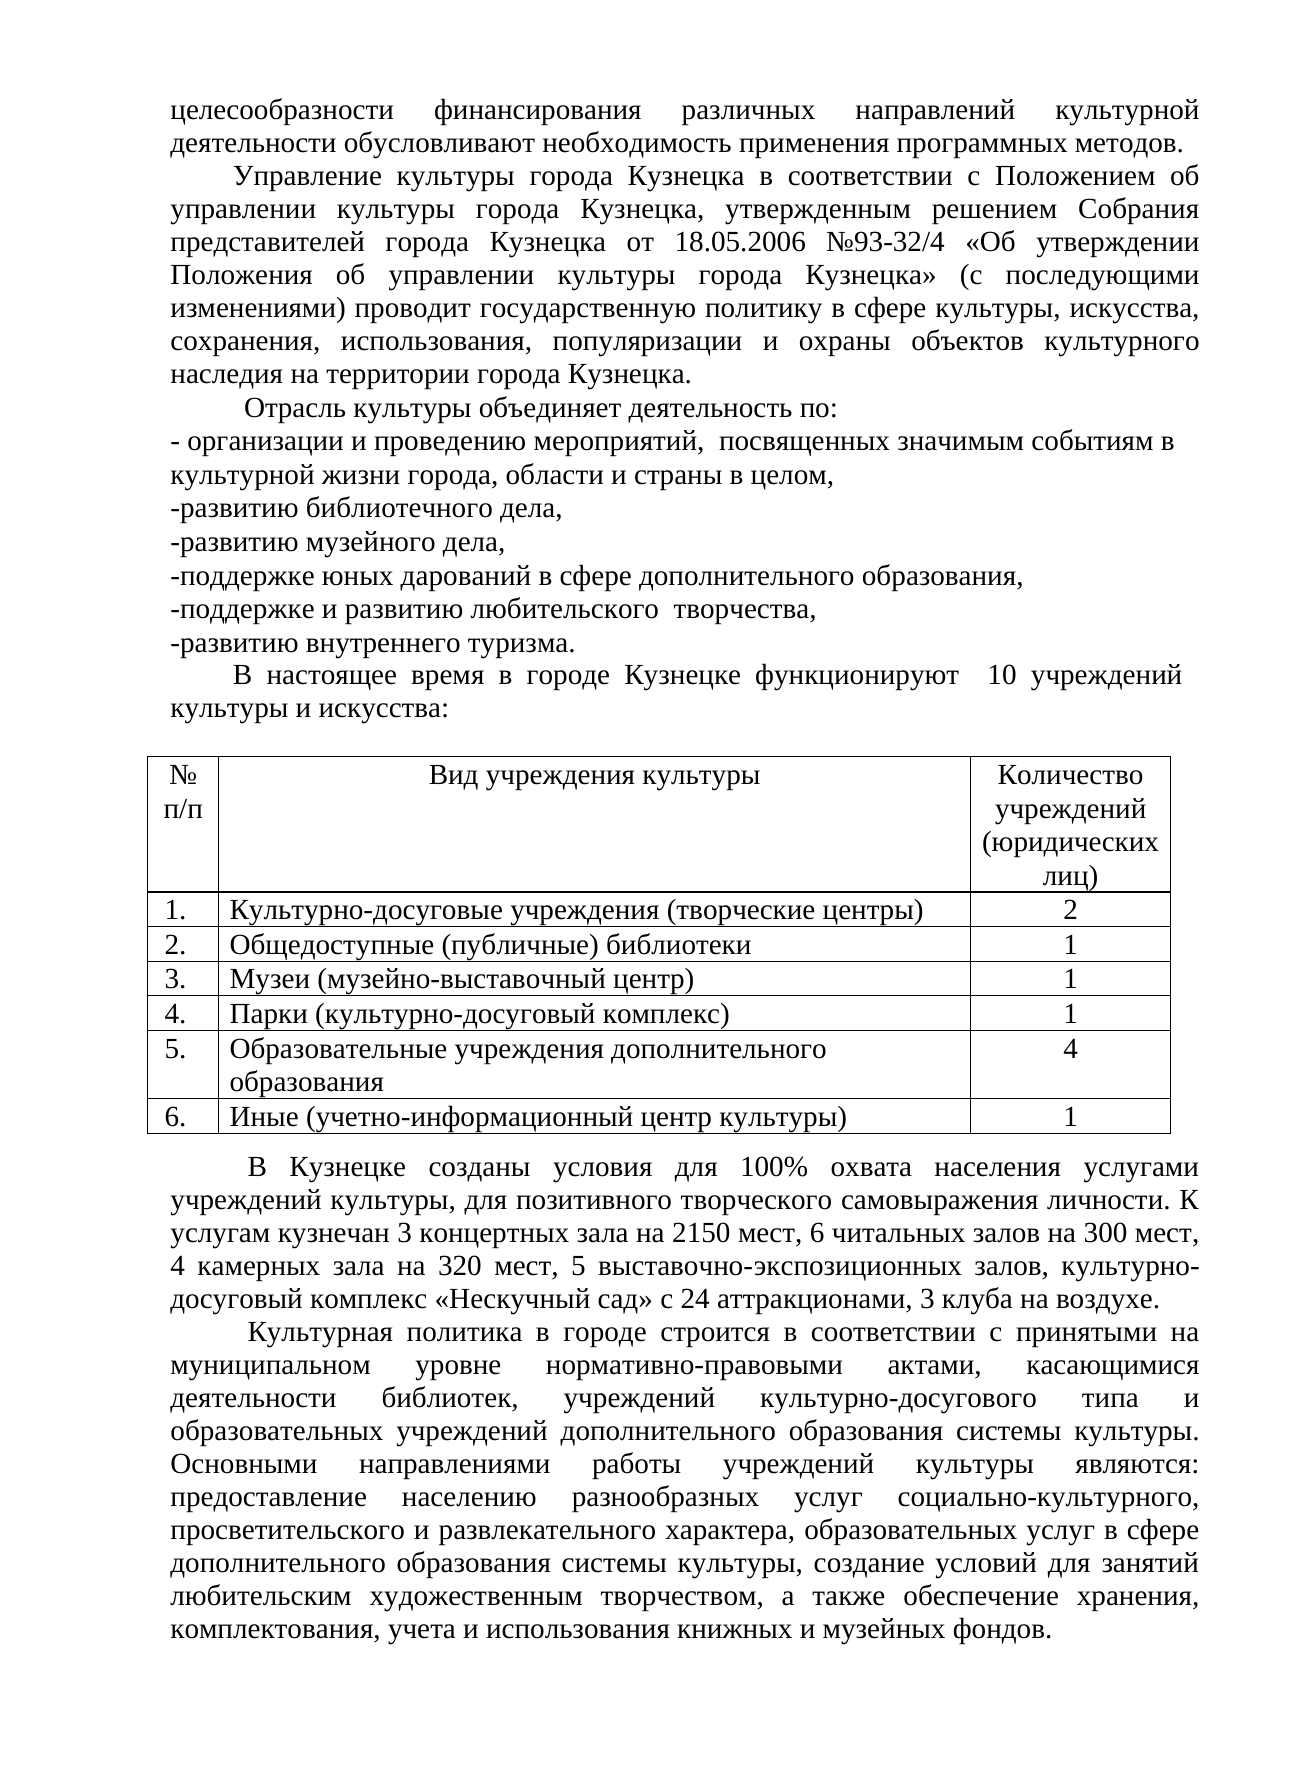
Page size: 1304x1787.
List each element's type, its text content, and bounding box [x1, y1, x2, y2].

table_cell [148, 893, 218, 926]
text -развитию внутреннего туризма. [170, 625, 1200, 658]
table_cell [148, 962, 218, 995]
text - организации и проведению мероприятий, посвященных значимым событиям в культурной жизни города, области и страны в целом, [170, 423, 1200, 491]
text Управление культуры города Кузнецка в соответствии с Положением об управлении культуры города Кузнецка, утвержденным решением Собрания представителей города Кузнецка от 18.05.2006 №93-32/4 «Об утверждении Положения об управлении культуры города Кузнецка» (с последующими изменениями) проводит государственную политику в сфере культуры, искусства, сохранения, использования, популяризации и охраны объектов культурного наследия на территории города Кузнецка. [170, 159, 1200, 390]
table_cell Общедоступные (публичные) библиотеки [219, 927, 970, 961]
table_cell 2 [971, 893, 1170, 926]
text Отрасль культуры объединяет деятельность по: [170, 390, 1200, 423]
table_header № п/п [148, 757, 218, 891]
table_header Вид учреждения культуры [219, 757, 970, 891]
table_cell [148, 1099, 218, 1132]
table_cell 1 [971, 962, 1170, 995]
table_cell Музеи (музейно-выставочный центр) [219, 962, 970, 995]
text -поддержке и развитию любительского творчества, [170, 591, 1200, 625]
table_cell [148, 927, 218, 961]
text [170, 93, 1200, 159]
text -развитию библиотечного дела, [170, 491, 1200, 524]
text -поддержке юных дарований в сфере дополнительного образования, [170, 558, 1200, 591]
table_cell Парки (культурно-досуговый комплекс) [219, 996, 970, 1030]
table_cell 1 [971, 1099, 1170, 1132]
text В настоящее время в городе Кузнецке функционируют 10 учреждений культуры и искусства: [170, 658, 1183, 724]
table_cell Иные (учетно-информационный центр культуры) [219, 1099, 970, 1132]
text В Кузнецке созданы условия для 100% охвата населения услугами учреждений культуры, для позитивного творческого самовыражения личности. К услугам кузнечан 3 концертных зала на 2150 мест, 6 читальных залов на 300 мест, 4 камерных зала на 320 мест, 5 выставочно-экспозиционных залов, культурно-досуговый комплекс «Нескучный сад» с 24 аттракционами, 3 клуба на воздухе. [170, 1150, 1200, 1315]
table_cell 1 [971, 996, 1170, 1030]
text Культурная политика в городе строится в соответствии с принятыми на муниципальном уровне нормативно-правовыми актами, касающимися деятельности библиотек, учреждений культурно-досугового типа и образовательных учреждений дополнительного образования системы культуры. Основными направлениями работы учреждений культуры являются: предоставление населению разнообразных услуг социально-культурного, просветительского и развлекательного характера, образовательных услуг в сфере дополнительного образования системы культуры, создание условий для занятий любительским художественным творчеством, а также обеспечение хранения, комплектования, учета и использования книжных и музейных фондов. [170, 1315, 1200, 1646]
table_cell [148, 996, 218, 1030]
table_header Количество учреждений (юридических лиц) [971, 757, 1170, 891]
table_cell Культурно-досуговые учреждения (творческие центры) [219, 893, 970, 926]
text -развитию музейного дела, [170, 524, 1200, 558]
table_cell [148, 1031, 218, 1098]
table_cell 1 [971, 927, 1170, 961]
table_cell Образовательные учреждения дополнительного образования [219, 1031, 970, 1098]
table_cell 4 [971, 1031, 1170, 1098]
